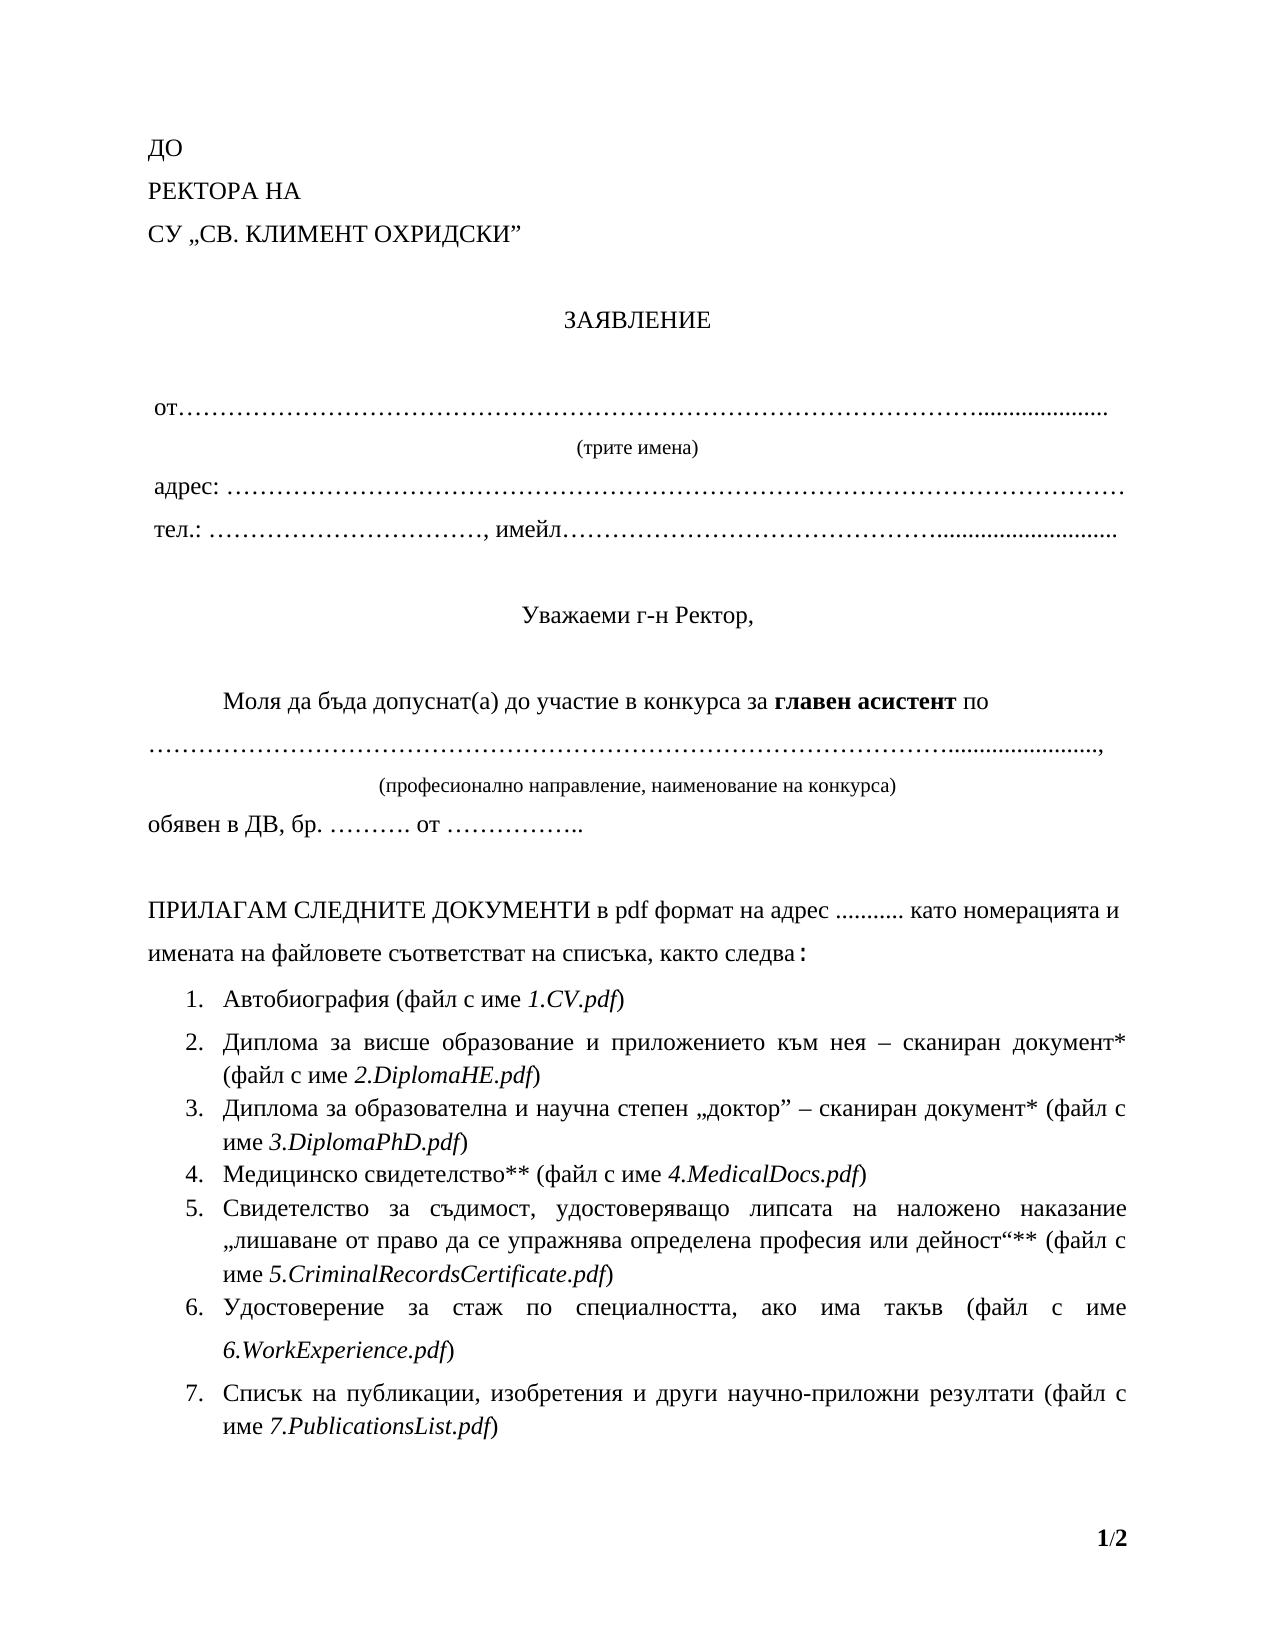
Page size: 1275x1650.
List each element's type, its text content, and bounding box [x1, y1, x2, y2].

text Моля да бъда допуснат(а) до участие в конкурса за главен асистент по [223, 686, 1127, 715]
text Уважаеми г-н Ректор, [148, 600, 1127, 629]
text от……………………………………………………………………………………..................... [148, 392, 1127, 420]
list Диплома за висше образование и приложението към нея – сканиран документ* (файл с име 2.DiplomaHE.pdf) [185, 1027, 1127, 1089]
text ……………………………………………………………………………………........................, [148, 729, 1127, 758]
text До [148, 133, 1127, 162]
text ректора на [148, 176, 1127, 205]
list ПРИЛАГАМ СЛЕДНИТЕ ДОКУМЕНТИ в pdf формат на адрес ........... като номерацията и имената на файловете съответстват на списъка, както следва: [148, 895, 1127, 969]
list Медицинско свидетелство** (файл с име 4.MedicalDocs.pdf) [185, 1159, 1127, 1188]
text тел.: ……………………………, имейл………………………………………............................. [148, 514, 1127, 543]
list Списък на публикации, изобретения и други научно-приложни резултати (файл с име 7.PublicationsList.pdf) [185, 1378, 1127, 1440]
list Свидетелство за съдимост, удостоверяващо липсата на наложено наказание „лишаване от право да се упражнява определена професия или дейност“** (файл с име 5.CriminalRecordsCertificate.pdf) [185, 1193, 1127, 1287]
text (трите имена) [148, 435, 1127, 459]
list Диплома за образователна и научна степен „доктор” – сканиран документ* (файл с име 3.DiplomaPhD.pdf) [185, 1093, 1127, 1155]
text (професионално направление, наименование на конкурса) [148, 773, 1127, 797]
text обявен в ДВ, бр. ………. от …………….. [148, 809, 1127, 837]
list Удостоверение за стаж по специалността, ако има такъв (файл с име 6.WorkExperience.pdf) [185, 1292, 1127, 1363]
list Автобиография (файл с име 1.CV.pdf) [185, 984, 1127, 1013]
text СУ „Св. Климент Охридски” [148, 219, 1127, 248]
text Заявление [148, 305, 1127, 334]
text адрес: ……………………………………………………………………………………………… [148, 471, 1127, 499]
